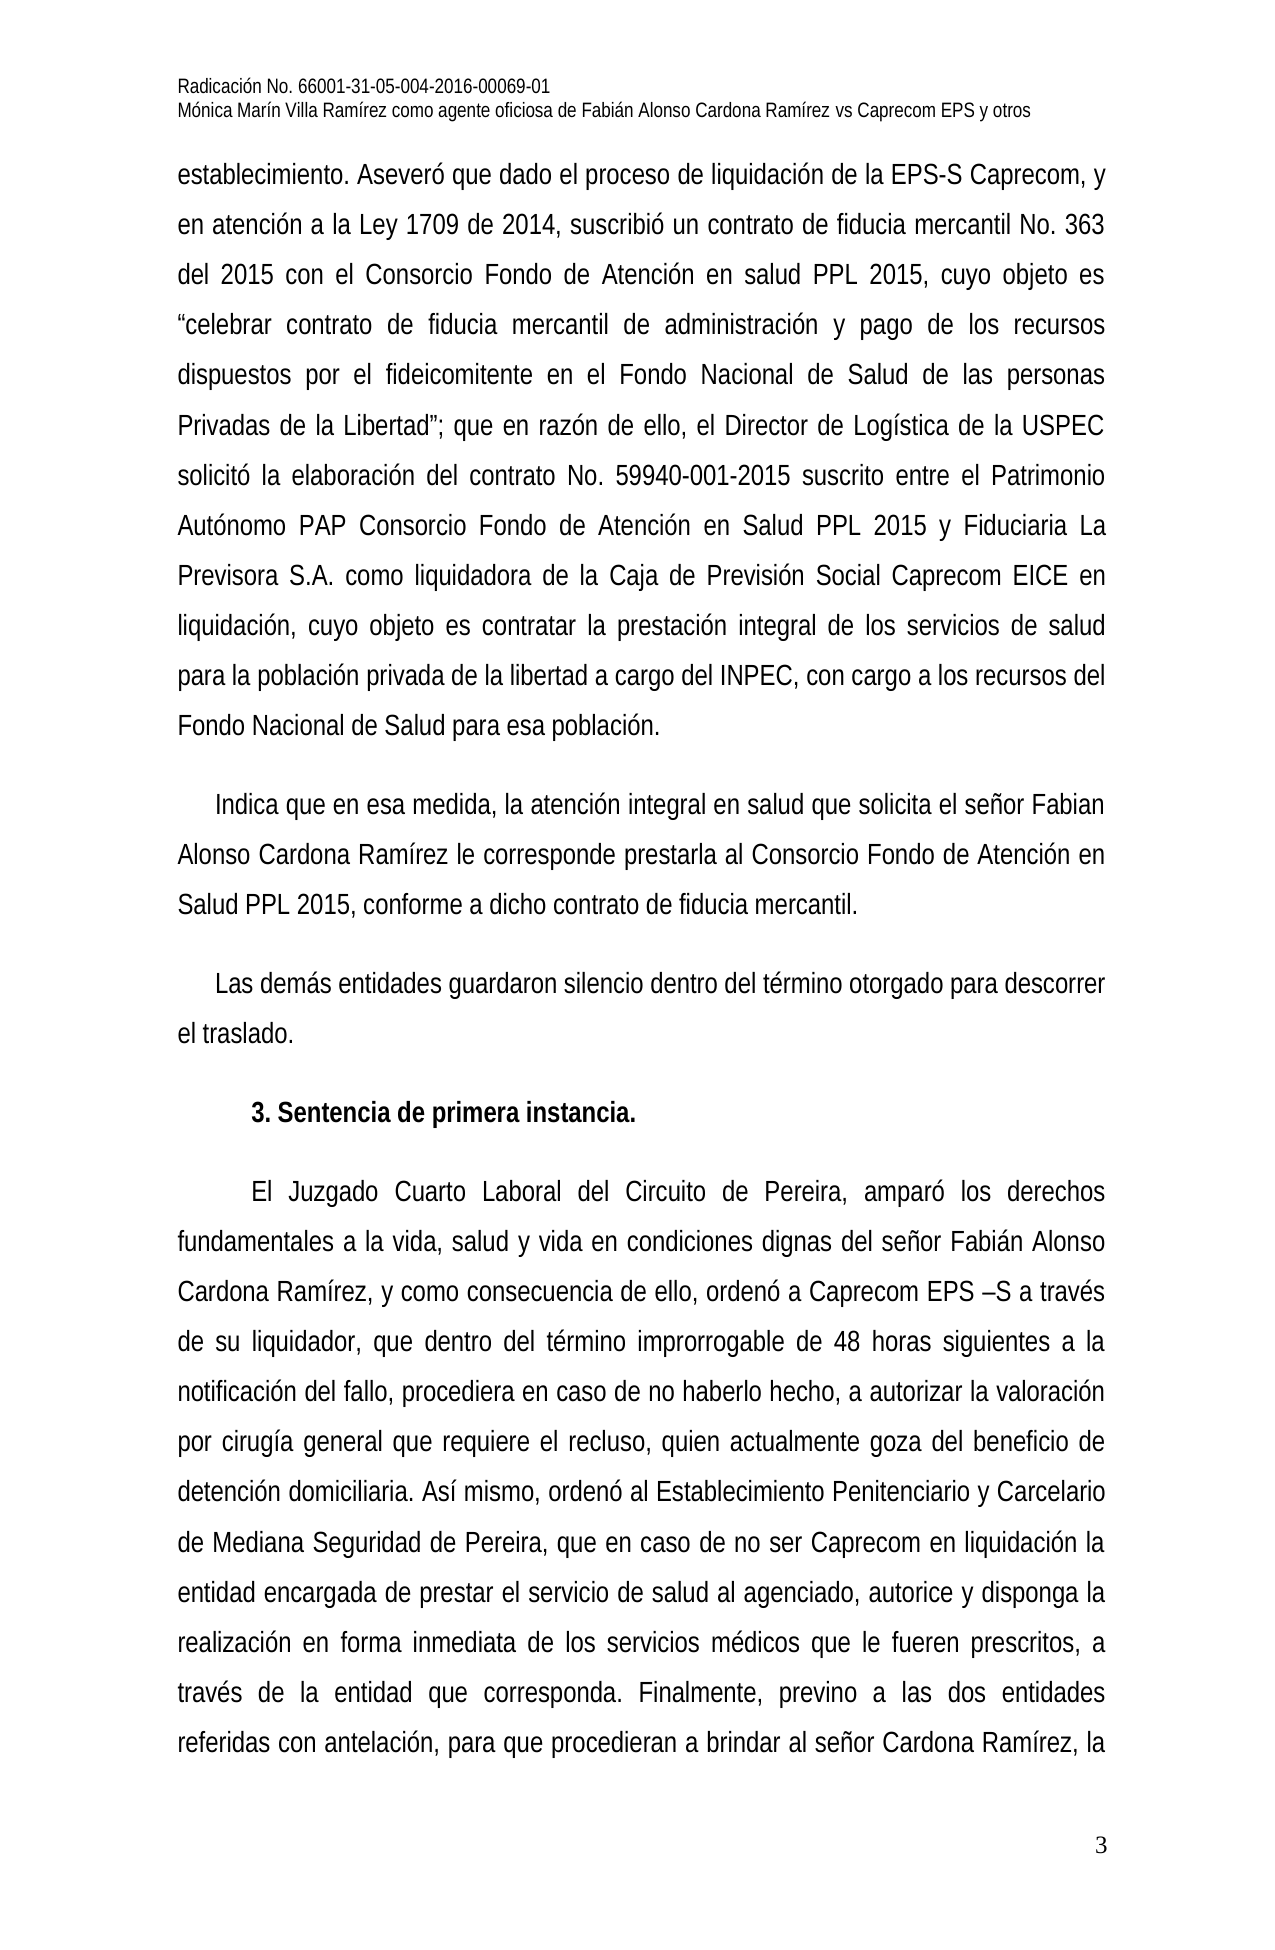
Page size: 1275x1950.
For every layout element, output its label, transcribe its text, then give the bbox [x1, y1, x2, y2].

text 3. Sentencia de primera instancia. [177, 1095, 1107, 1128]
text Las demás entidades guardaron silencio dentro del término otorgado para descorrer el traslado. [177, 966, 1107, 1050]
text Indica que en esa medida, la atención integral en salud que solicita el señor Fabian Alonso Cardona Ramírez le corresponde prestarla al Consorcio Fondo de Atención en Salud PPL 2015, conforme a dicho contrato de fiducia mercantil. [177, 787, 1107, 921]
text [177, 157, 1107, 742]
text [177, 1174, 1107, 1758]
